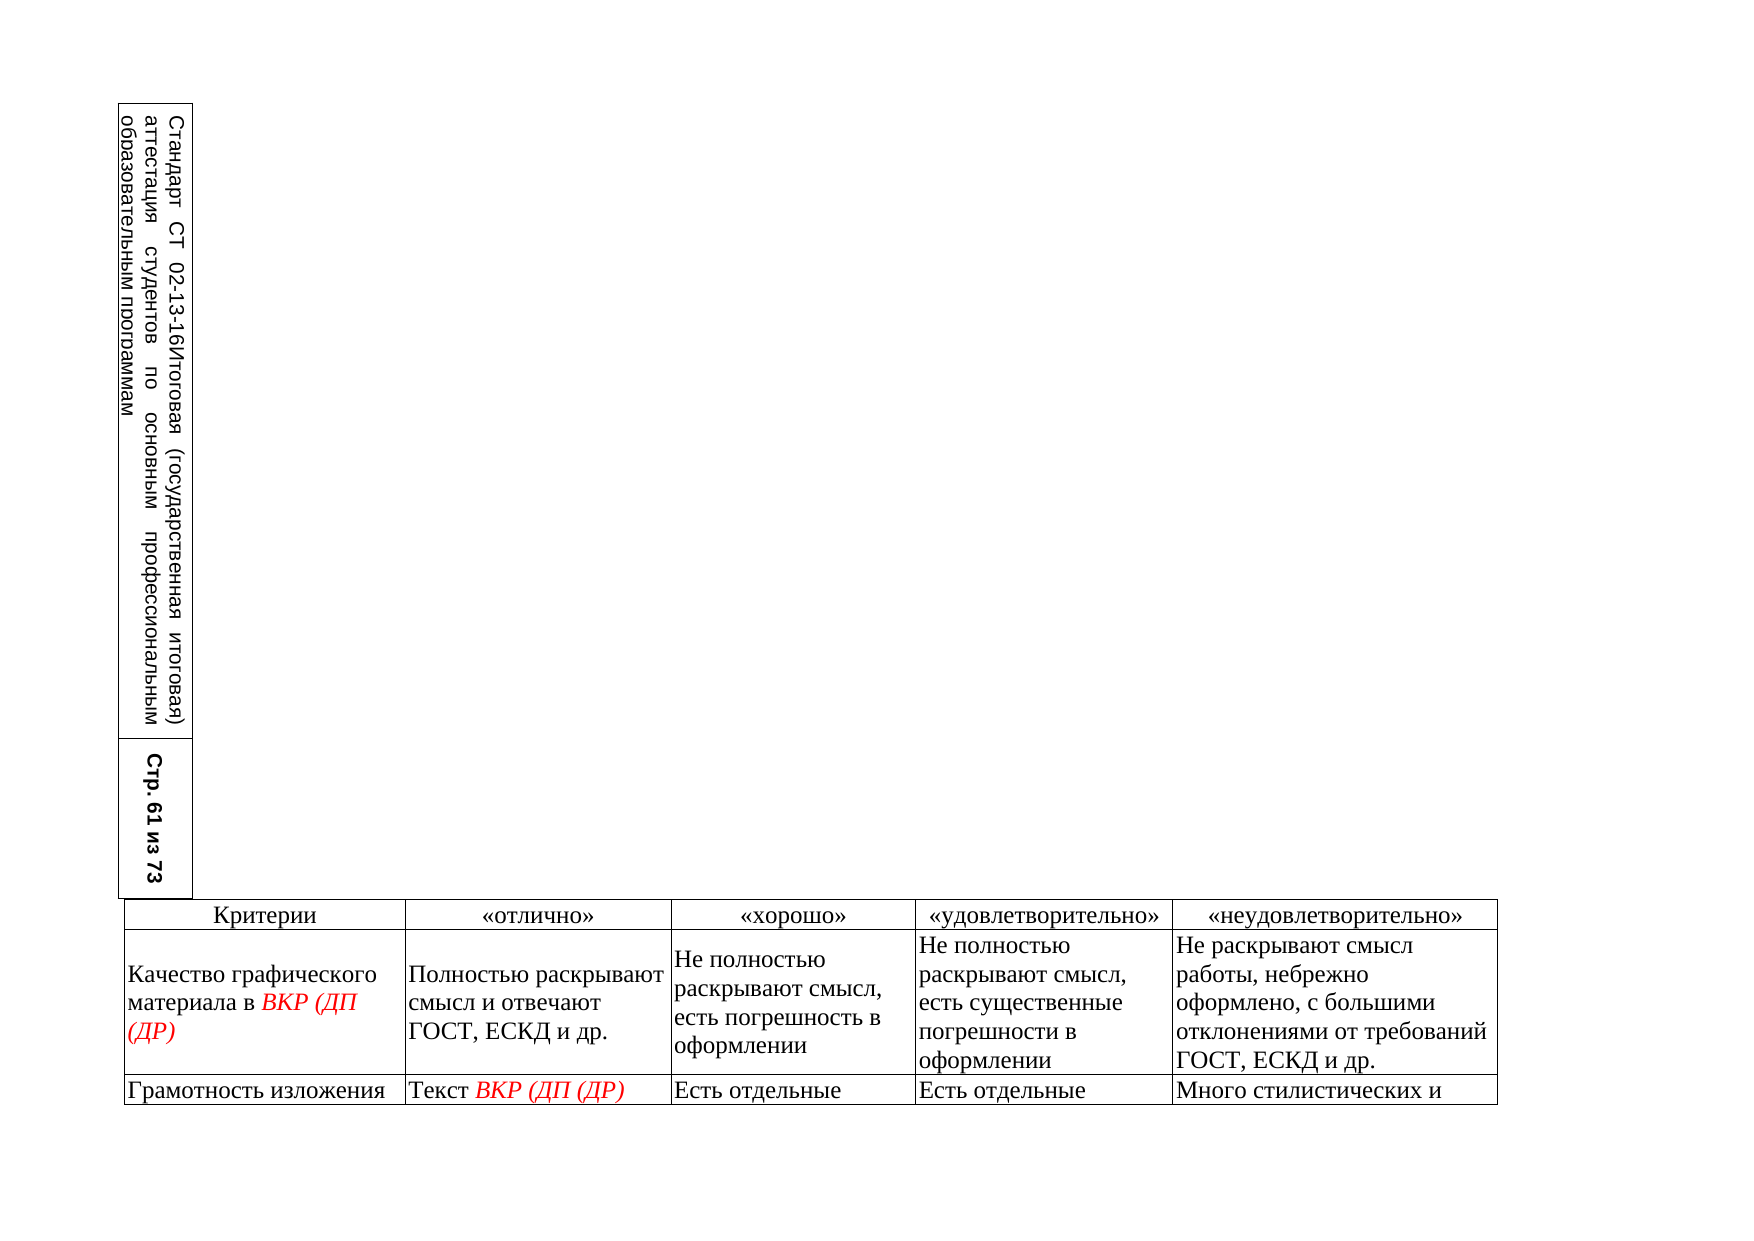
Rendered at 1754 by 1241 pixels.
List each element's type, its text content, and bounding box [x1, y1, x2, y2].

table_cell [406, 1075, 671, 1103]
table_header «неудовлетворительно» [1173, 900, 1497, 929]
table_cell Не раскрывают смысл работы, небрежно оформлено, с большими отклонениями от требований ГОСТ, ЕСКД и др. [1173, 930, 1497, 1074]
table_header «отлично» [406, 900, 671, 929]
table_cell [1173, 1075, 1497, 1103]
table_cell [916, 1075, 1172, 1103]
table_header «хорошо» [672, 900, 915, 929]
table_cell Стр. 61 из 73 [119, 739, 192, 898]
table_header «удовлетворительно» [916, 900, 1172, 929]
table_cell Стандарт СТ 02-13-16Итоговая (государственная итоговая) аттестация студентов по основным профессиональным образовательным программам [119, 104, 192, 737]
table_header Критерии [125, 900, 405, 929]
table_cell Не полностью раскрывают смысл, есть существенные погрешности в оформлении [916, 930, 1172, 1074]
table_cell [125, 1075, 405, 1103]
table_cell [672, 1075, 915, 1103]
table_cell Полностью раскрывают смысл и отвечают ГОСТ, ЕСКД и др. [406, 930, 671, 1074]
table_cell Качество графического материала в ВКР (ДП (ДР) [125, 930, 405, 1074]
table_cell Не полностью раскрывают смысл, есть погрешность в оформлении [672, 930, 915, 1074]
